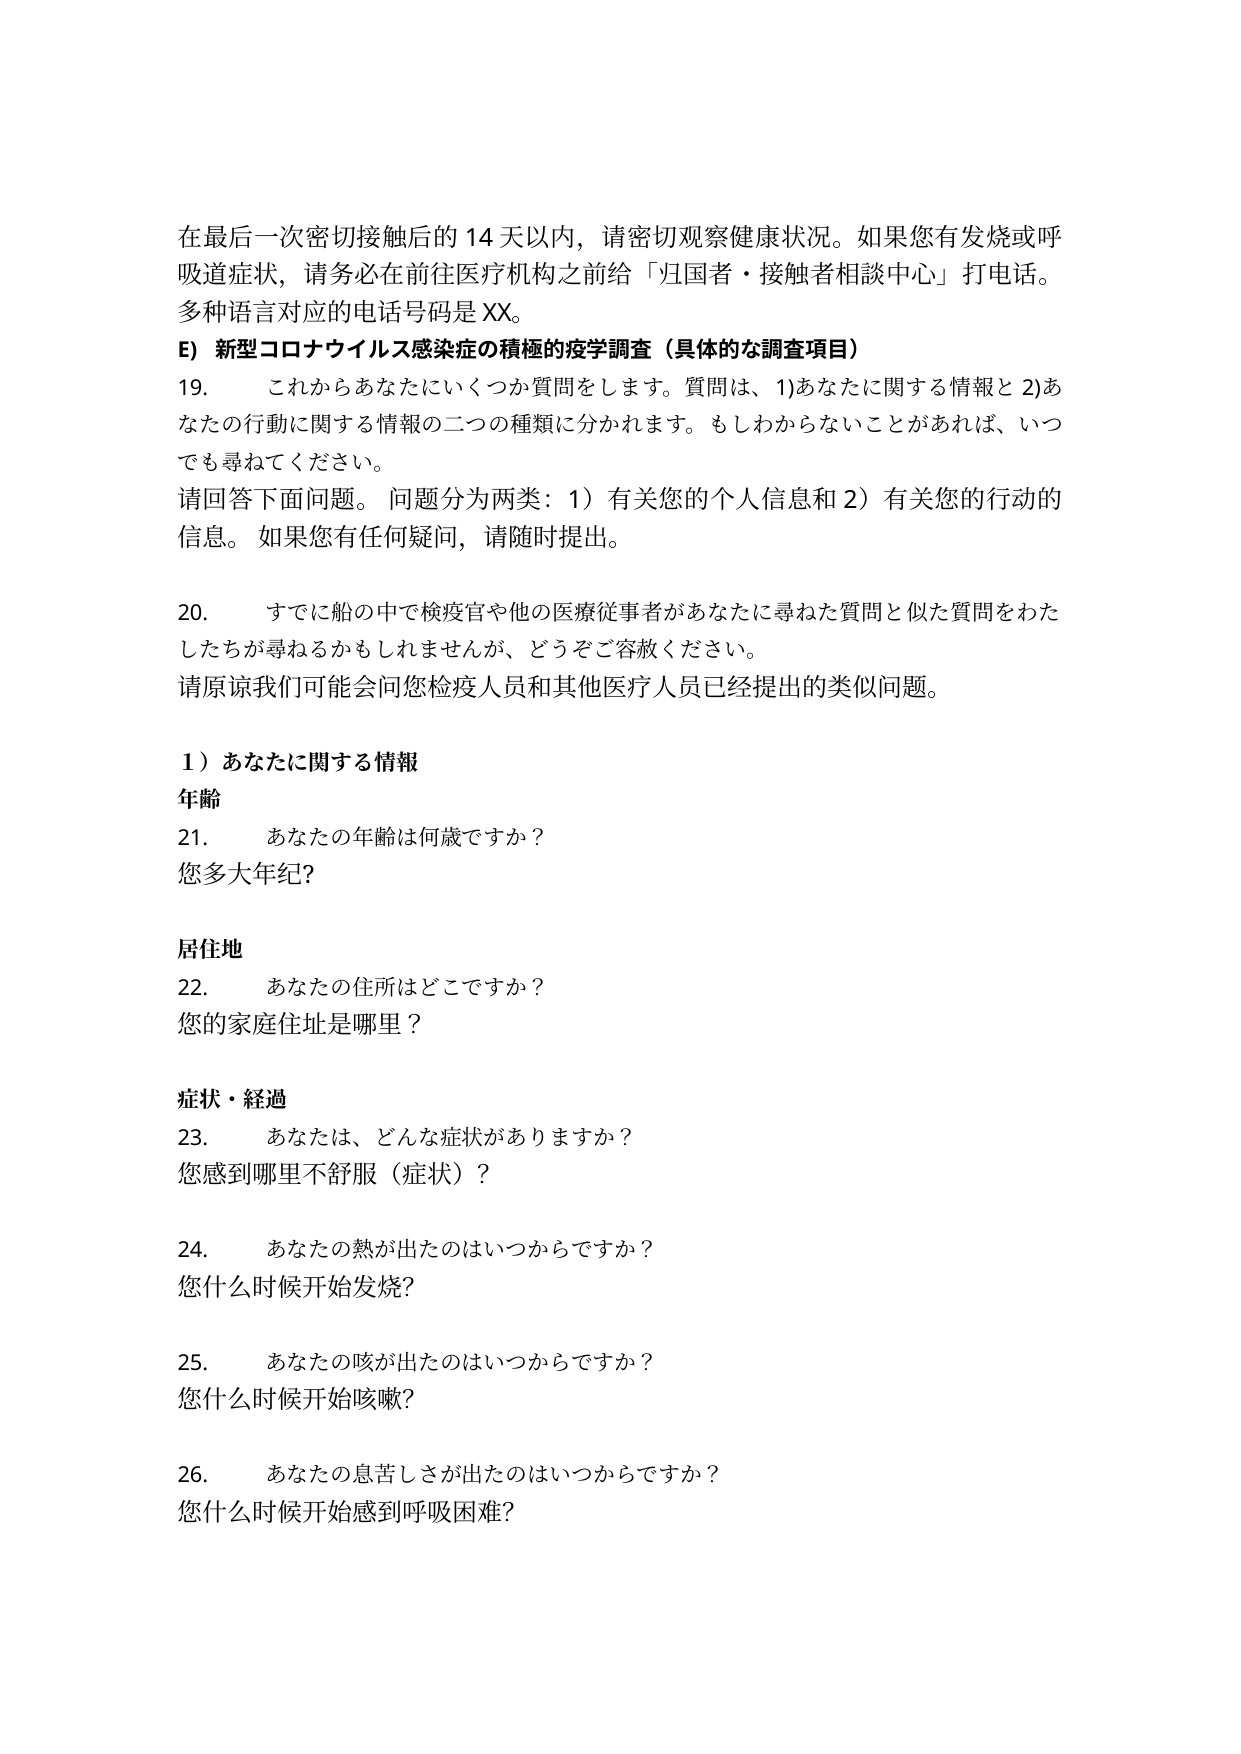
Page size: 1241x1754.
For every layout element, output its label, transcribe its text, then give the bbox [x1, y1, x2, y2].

text 年齢 [177, 779, 1063, 817]
text 您的家庭住址是哪里？ [177, 1004, 1063, 1042]
text １）あなたに関する情報 [177, 742, 1063, 779]
text 症状・経過 [177, 1079, 1063, 1117]
text 您什么时候开始咳嗽？ [177, 1379, 1063, 1417]
text 您感到哪里不舒服（症状）？ [177, 1154, 1063, 1192]
text 请原谅我们可能会问您检疫人员和其他医疗人员已经提出的类似问题。 [177, 667, 1063, 704]
list 新型コロナウイルス感染症の積極的疫学調査（具体的な調査項目） [177, 329, 1063, 367]
text 22. あなたの住所はどこですか？ [177, 967, 1063, 1004]
text 在最后一次密切接触后的14天以内，请密切观察健康状况。如果您有发烧或呼吸道症状，请务必在前往医疗机构之前给「归国者・接触者相談中心」打电话。多种语言对应的电话号码是XX。 [177, 217, 1063, 329]
text 19. これからあなたにいくつか質問をします。質問は、1)あなたに関する情報と2)あなたの行動に関する情報の二つの種類に分かれます。もしわからないことがあれば、いつでも尋ねてください。 [177, 367, 1063, 479]
text 25. あなたの咳が出たのはいつからですか？ [177, 1342, 1063, 1379]
text 您多大年纪? [177, 854, 1063, 892]
text 请回答下面问题。 问题分为两类：1）有关您的个人信息和2）有关您的行动的信息。 如果您有任何疑问，请随时提出。 [177, 479, 1063, 554]
text 26. あなたの息苦しさが出たのはいつからですか？ [177, 1454, 1063, 1492]
text 20. すでに船の中で検疫官や他の医療従事者があなたに尋ねた質問と似た質問をわたしたちが尋ねるかもしれませんが、どうぞご容赦ください。 [177, 592, 1063, 667]
text 居住地 [177, 929, 1063, 967]
text 23. あなたは、どんな症状がありますか？ [177, 1117, 1063, 1154]
text 21. あなたの年齢は何歳ですか？ [177, 817, 1063, 854]
text 24. あなたの熱が出たのはいつからですか？ [177, 1229, 1063, 1267]
text 您什么时候开始感到呼吸困难？ [177, 1492, 1063, 1529]
text 您什么时候开始发烧？ [177, 1267, 1063, 1304]
